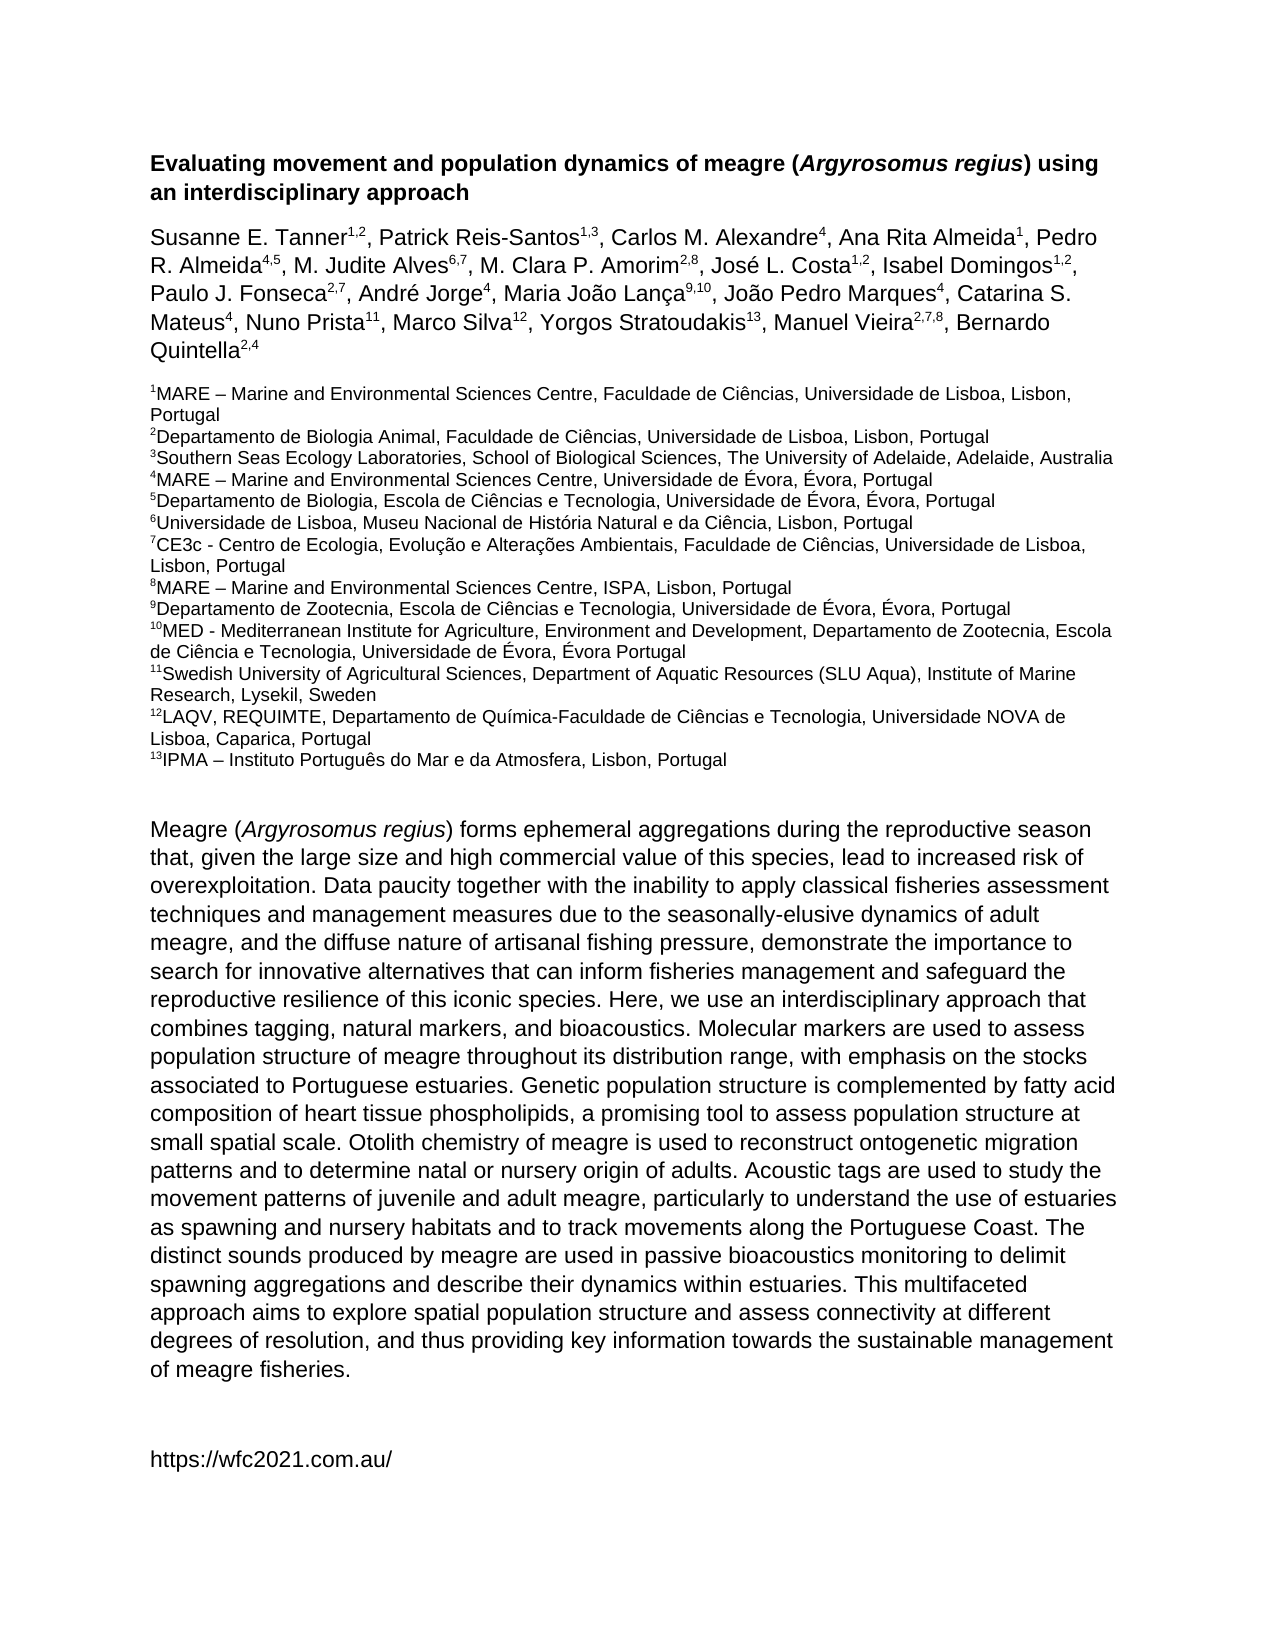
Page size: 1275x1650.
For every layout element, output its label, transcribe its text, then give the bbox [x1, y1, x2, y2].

text Evaluating movement and population dynamics of meagre (Argyrosomus regius) using an interdisciplinary approach [150, 150, 1125, 205]
text 7CE3c - Centro de Ecologia, Evolução e Alterações Ambientais, Faculdade de Ciências, Universidade de Lisboa, Lisbon, Portugal [150, 533, 1125, 576]
text 6Universidade de Lisboa, Museu Nacional de História Natural e da Ciência, Lisbon, Portugal [150, 512, 1125, 533]
text https://wfc2021.com.au/ [150, 1446, 1125, 1472]
text 5Departamento de Biologia, Escola de Ciências e Tecnologia, Universidade de Évora, Évora, Portugal [150, 490, 1125, 512]
text 3Southern Seas Ecology Laboratories, School of Biological Sciences, The University of Adelaide, Adelaide, Australia [150, 447, 1125, 469]
text 9Departamento de Zootecnia, Escola de Ciências e Tecnologia, Universidade de Évora, Évora, Portugal [150, 598, 1125, 619]
text 11Swedish University of Agricultural Sciences, Department of Aquatic Resources (SLU Aqua), Institute of Marine Research, Lysekil, Sweden [150, 663, 1125, 706]
text Susanne E. Tanner1,2, Patrick Reis-Santos1,3, Carlos M. Alexandre4, Ana Rita Almeida1, Pedro R. Almeida4,5, M. Judite Alves6,7, M. Clara P. Amorim2,8, José L. Costa1,2, Isabel Domingos1,2, Paulo J. Fonseca2,7, André Jorge4, Maria João Lança9,10, João Pedro Marques4, Catarina S. Mateus4, Nuno Prista11, Marco Silva12, Yorgos Stratoudakis13, Manuel Vieira2,7,8, Bernardo Quintella2,4 [150, 223, 1125, 364]
text 12LAQV, REQUIMTE, Departamento de Química-Faculdade de Ciências e Tecnologia, Universidade NOVA de Lisboa, Caparica, Portugal [150, 706, 1125, 749]
text 2Departamento de Biologia Animal, Faculdade de Ciências, Universidade de Lisboa, Lisbon, Portugal [150, 426, 1125, 447]
text Meagre (Argyrosomus regius) forms ephemeral aggregations during the reproductive season that, given the large size and high commercial value of this species, lead to increased risk of overexploitation. Data paucity together with the inability to apply classical fisheries assessment techniques and management measures due to the seasonally-elusive dynamics of adult meagre, and the diffuse nature of artisanal fishing pressure, demonstrate the importance to search for innovative alternatives that can inform fisheries management and safeguard the reproductive resilience of this iconic species. Here, we use an interdisciplinary approach that combines tagging, natural markers, and bioacoustics. Molecular markers are used to assess population structure of meagre throughout its distribution range, with emphasis on the stocks associated to Portuguese estuaries. Genetic population structure is complemented by fatty acid composition of heart tissue phospholipids, a promising tool to assess population structure at small spatial scale. Otolith chemistry of meagre is used to reconstruct ontogenetic migration patterns and to determine natal or nursery origin of adults. Acoustic tags are used to study the movement patterns of juvenile and adult meagre, particularly to understand the use of estuaries as spawning and nursery habitats and to track movements along the Portuguese Coast. The distinct sounds produced by meagre are used in passive bioacoustics monitoring to delimit spawning aggregations and describe their dynamics within estuaries. This multifaceted approach aims to explore spatial population structure and assess connectivity at different degrees of resolution, and thus providing key information towards the sustainable management of meagre fisheries. [150, 816, 1125, 1382]
text 1MARE – Marine and Environmental Sciences Centre, Faculdade de Ciências, Universidade de Lisboa, Lisbon, Portugal [150, 382, 1125, 426]
text 4MARE – Marine and Environmental Sciences Centre, Universidade de Évora, Évora, Portugal [150, 469, 1125, 490]
text 13IPMA – Instituto Português do Mar e da Atmosfera, Lisbon, Portugal [150, 749, 1125, 771]
text 10MED - Mediterranean Institute for Agriculture, Environment and Development, Departamento de Zootecnia, Escola de Ciência e Tecnologia, Universidade de Évora, Évora Portugal [150, 619, 1125, 663]
text 8MARE – Marine and Environmental Sciences Centre, ISPA, Lisbon, Portugal [150, 576, 1125, 598]
